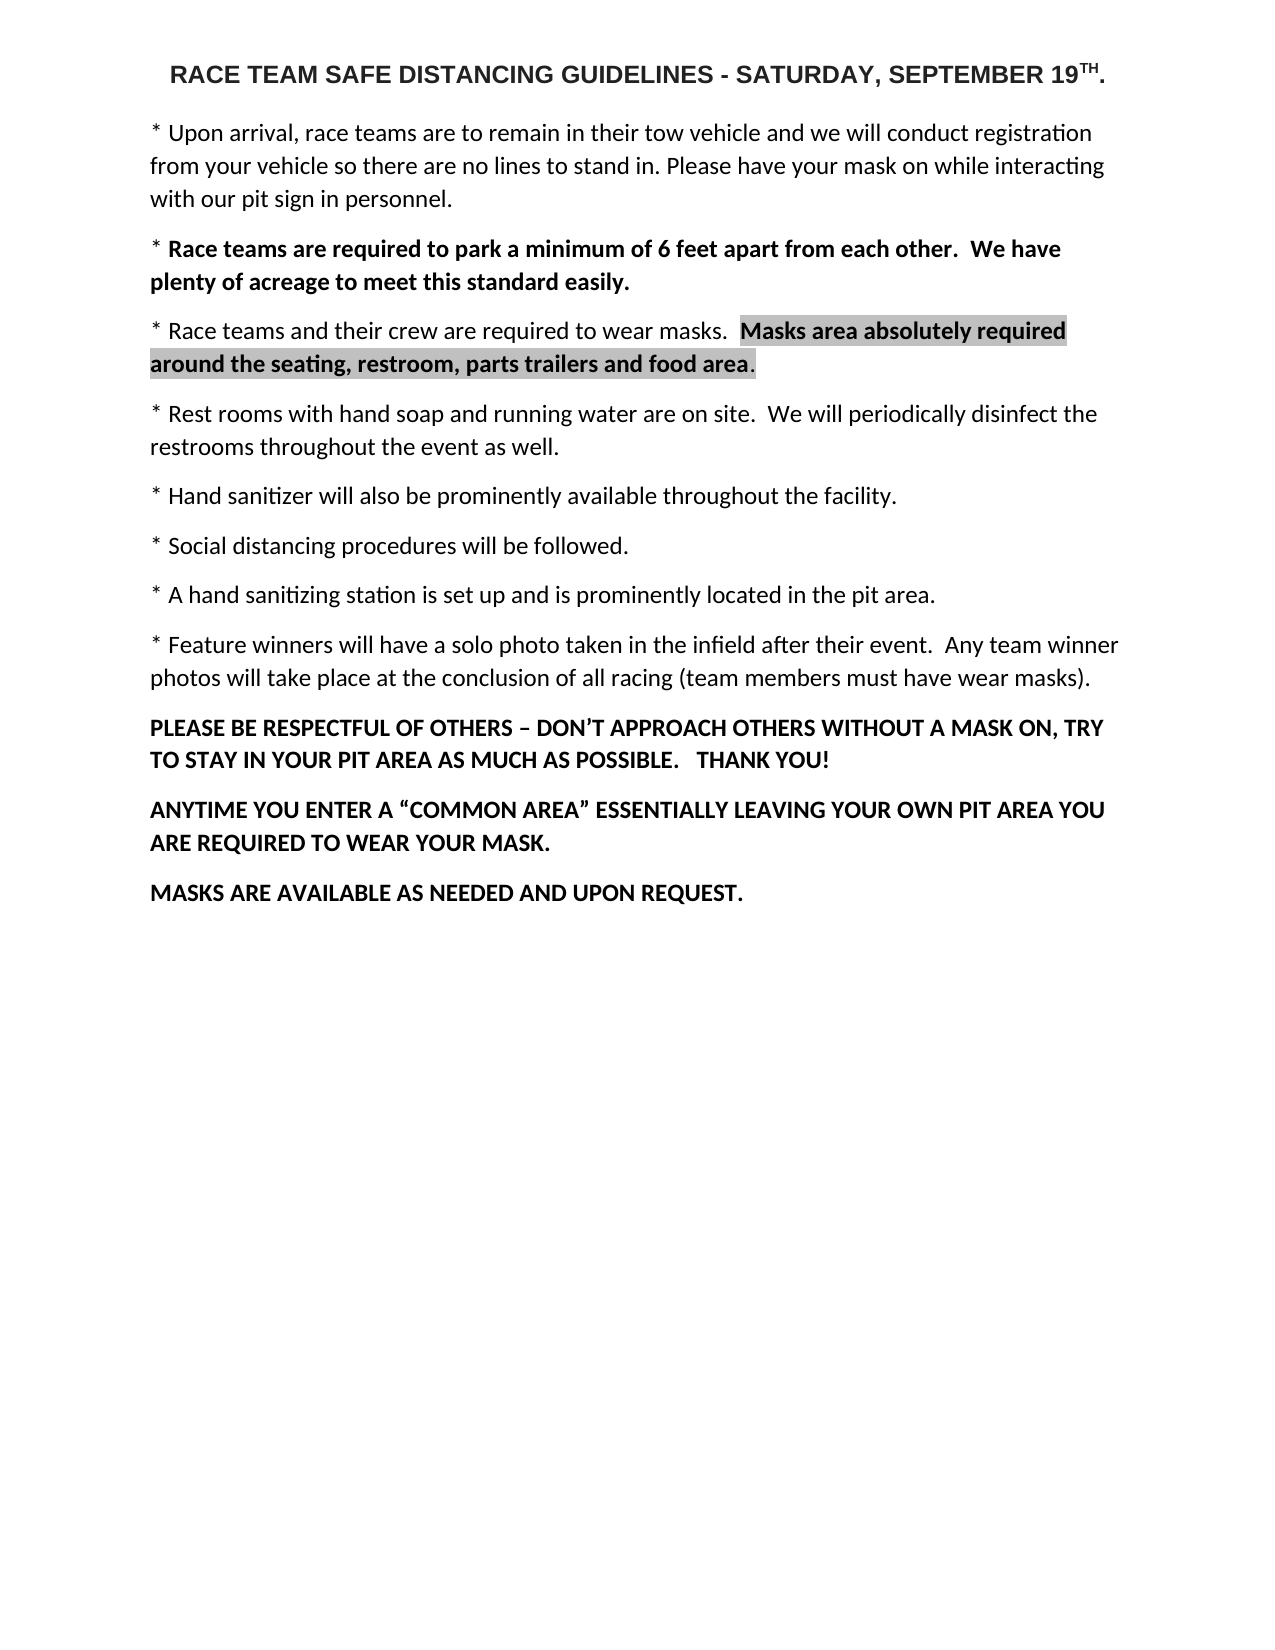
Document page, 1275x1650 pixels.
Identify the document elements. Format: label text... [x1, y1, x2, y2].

text ANYTIME YOU ENTER A “COMMON AREA” ESSENTIALLY LEAVING YOUR OWN PIT AREA YOU ARE REQUIRED TO WEAR YOUR MASK. [150, 794, 1125, 858]
text * Rest rooms with hand soap and running water are on site. We will periodically disinfect the restrooms throughout the event as well. [150, 398, 1125, 461]
text RACE TEAM SAFE DISTANCING GUIDELINES - SATURDAY, SEPTEMBER 19TH. [150, 60, 1125, 89]
text * Social distancing procedures will be followed. [150, 530, 1125, 561]
text * Race teams and their crew are required to wear masks. Masks area absolutely required around the seating, restroom, parts trailers and food area. [150, 315, 1125, 379]
text * Race teams are required to park a minimum of 6 feet apart from each other. We have plenty of acreage to meet this standard easily. [150, 233, 1125, 296]
text MASKS ARE AVAILABLE AS NEEDED AND UPON REQUEST. [150, 877, 1125, 907]
text * Hand sanitizer will also be prominently available throughout the facility. [150, 480, 1125, 511]
text * A hand sanitizing station is set up and is prominently located in the pit area. [150, 579, 1125, 610]
text PLEASE BE RESPECTFUL OF OTHERS – DON’T APPROACH OTHERS WITHOUT A MASK ON, TRY TO STAY IN YOUR PIT AREA AS MUCH AS POSSIBLE. THANK YOU! [150, 712, 1125, 775]
text * Feature winners will have a solo photo taken in the infield after their event. Any team winner photos will take place at the conclusion of all racing (team members must have wear masks). [150, 629, 1125, 693]
text * Upon arrival, race teams are to remain in their tow vehicle and we will conduct registration from your vehicle so there are no lines to stand in. Please have your mask on while interacting with our pit sign in personnel. [150, 117, 1125, 214]
